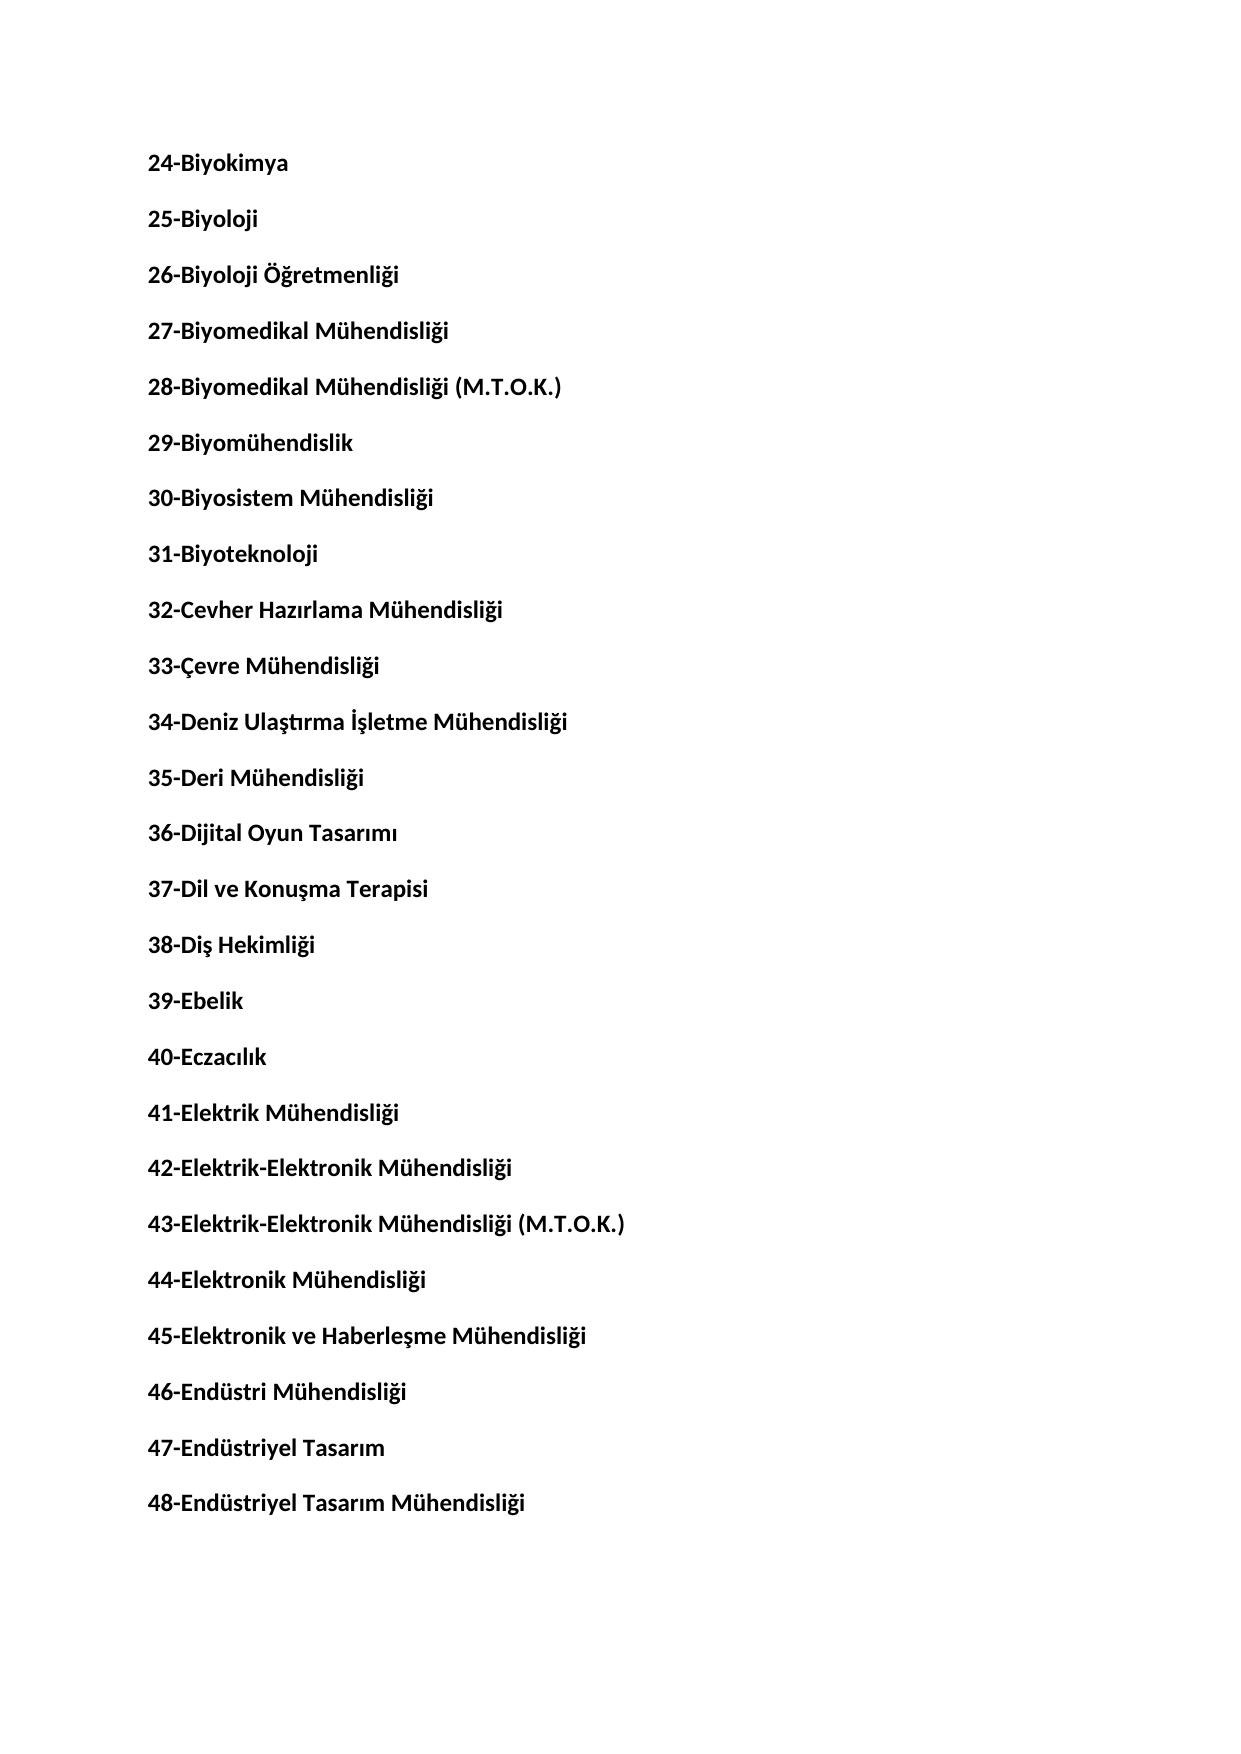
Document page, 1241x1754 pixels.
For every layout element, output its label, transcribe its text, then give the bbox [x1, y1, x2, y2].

text 44-Elektronik Mühendisliği [148, 1264, 1093, 1295]
text 41-Elektrik Mühendisliği [148, 1097, 1093, 1127]
text 37-Dil ve Konuşma Terapisi [148, 873, 1093, 904]
text 43-Elektrik-Elektronik Mühendisliği (M.T.O.K.) [148, 1208, 1093, 1239]
text 29-Biyomühendislik [148, 427, 1093, 457]
text 38-Diş Hekimliği [148, 929, 1093, 960]
text 33-Çevre Mühendisliği [148, 650, 1093, 681]
text 24-Biyokimya [148, 148, 1093, 178]
text 25-Biyoloji [148, 203, 1093, 234]
text 48-Endüstriyel Tasarım Mühendisliği [148, 1488, 1093, 1518]
text 42-Elektrik-Elektronik Mühendisliği [148, 1153, 1093, 1183]
text 40-Eczacılık [148, 1041, 1093, 1071]
text 36-Dijital Oyun Tasarımı [148, 818, 1093, 848]
text 26-Biyoloji Öğretmenliği [148, 259, 1093, 290]
text 30-Biyosistem Mühendisliği [148, 483, 1093, 513]
text 31-Biyoteknoloji [148, 538, 1093, 569]
text 28-Biyomedikal Mühendisliği (M.T.O.K.) [148, 371, 1093, 401]
text 32-Cevher Hazırlama Mühendisliği [148, 594, 1093, 625]
text 45-Elektronik ve Haberleşme Mühendisliği [148, 1320, 1093, 1351]
text 39-Ebelik [148, 985, 1093, 1016]
text 35-Deri Mühendisliği [148, 762, 1093, 792]
text 47-Endüstriyel Tasarım [148, 1432, 1093, 1462]
text 46-Endüstri Mühendisliği [148, 1376, 1093, 1406]
text 27-Biyomedikal Mühendisliği [148, 315, 1093, 346]
text 34-Deniz Ulaştırma İşletme Mühendisliği [148, 706, 1093, 736]
